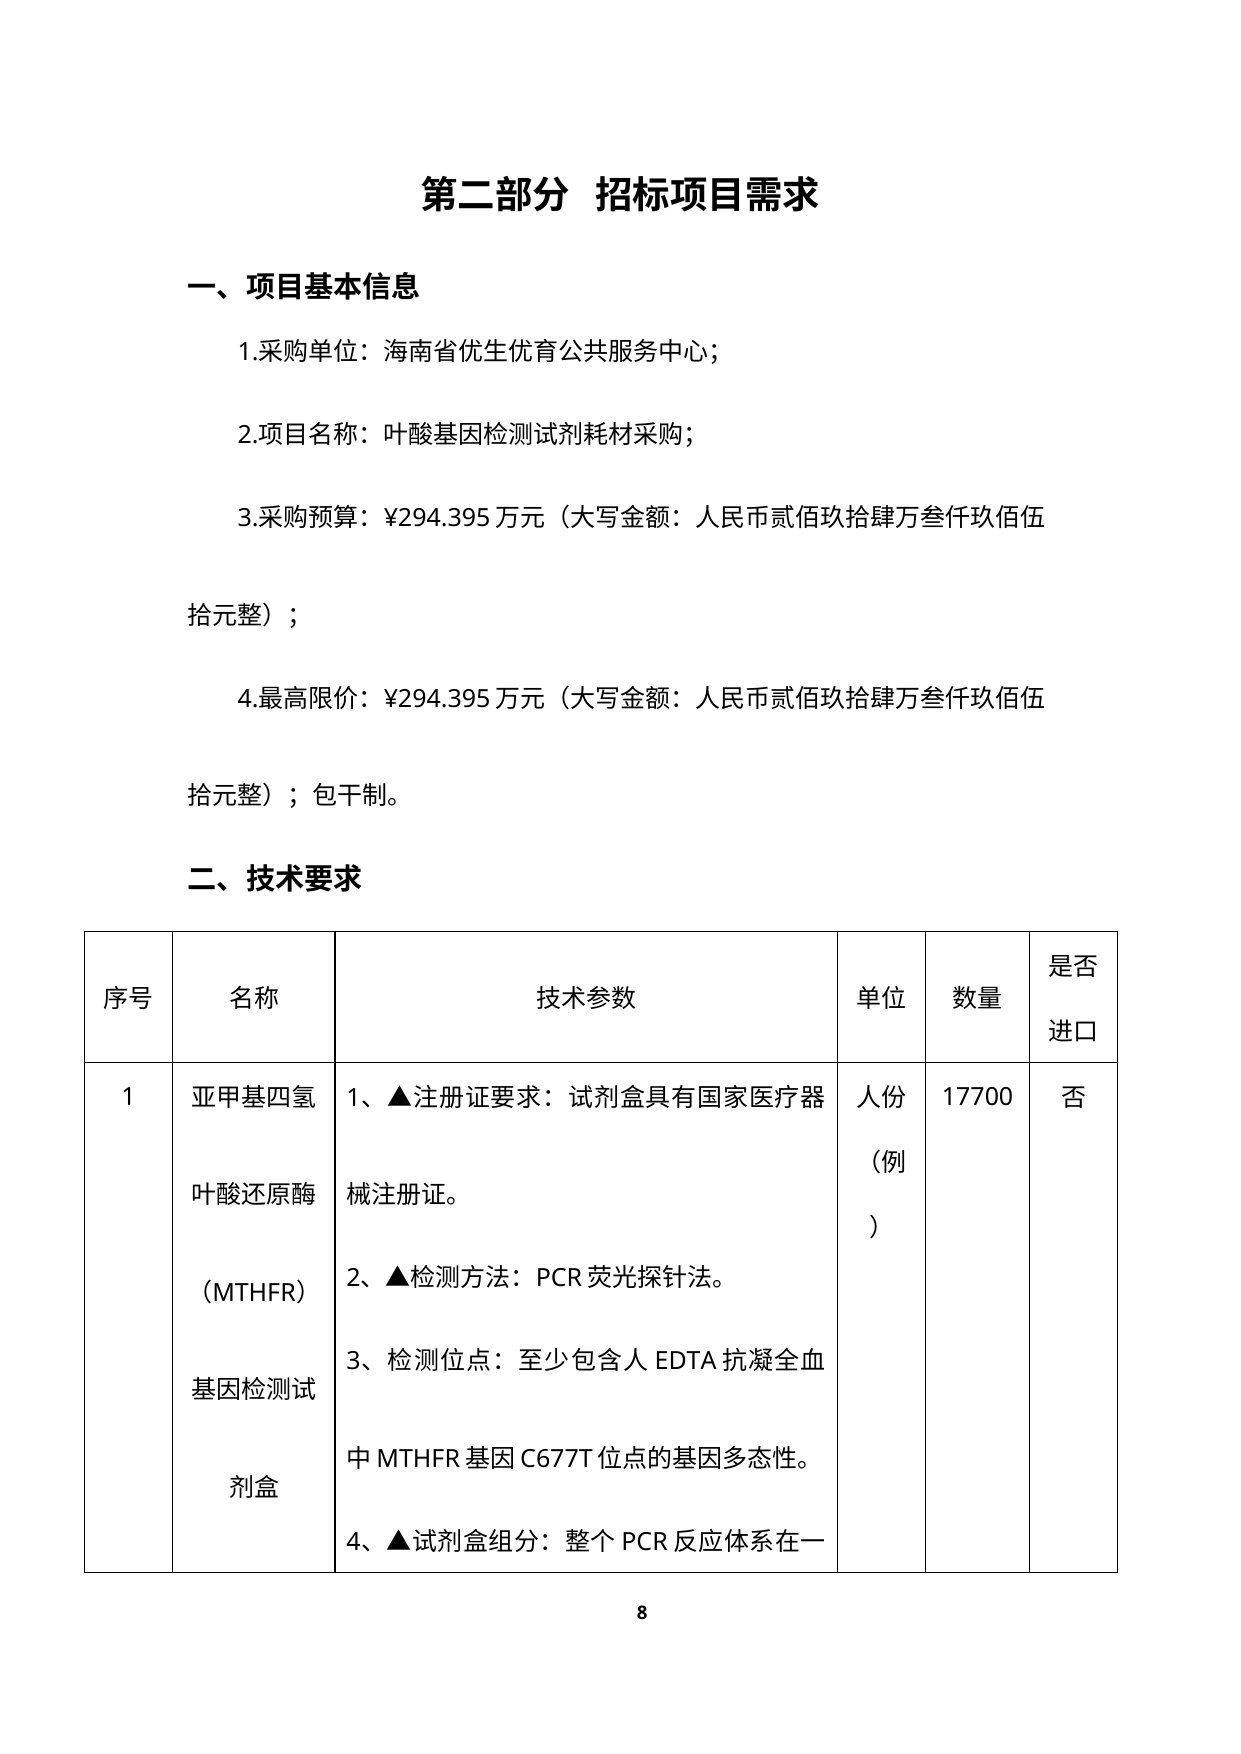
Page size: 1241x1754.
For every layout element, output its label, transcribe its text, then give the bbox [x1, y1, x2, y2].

text 3.采购预算：¥294.395万元（大写金额：人民币贰佰玖拾肆万叁仟玖佰伍拾元整）； [187, 483, 1053, 646]
text 二、技术要求 [187, 844, 1053, 909]
text 1.采购单位：海南省优生优育公共服务中心； [187, 317, 1053, 382]
text 第二部分 招标项目需求 [187, 160, 1053, 225]
table_cell 1 [85, 1063, 172, 1572]
text 4.最高限价：¥294.395万元（大写金额：人民币贰佰玖拾肆万叁仟玖佰伍拾元整）；包干制。 [187, 664, 1053, 826]
table_header 数量 [926, 932, 1029, 1062]
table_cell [336, 1063, 837, 1572]
table_header 技术参数 [336, 932, 837, 1062]
table_header 名称 [173, 932, 334, 1062]
text 一、项目基本信息 [187, 252, 1053, 317]
table_header 是否进口 [1030, 932, 1117, 1062]
text 2.项目名称：叶酸基因检测试剂耗材采购； [187, 400, 1053, 465]
table_cell 17700 [926, 1063, 1029, 1572]
table_cell 人份（例） [838, 1063, 925, 1572]
table_header 单位 [838, 932, 925, 1062]
table_cell 否 [1030, 1063, 1117, 1572]
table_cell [173, 1063, 334, 1572]
table_header 序号 [85, 932, 172, 1062]
